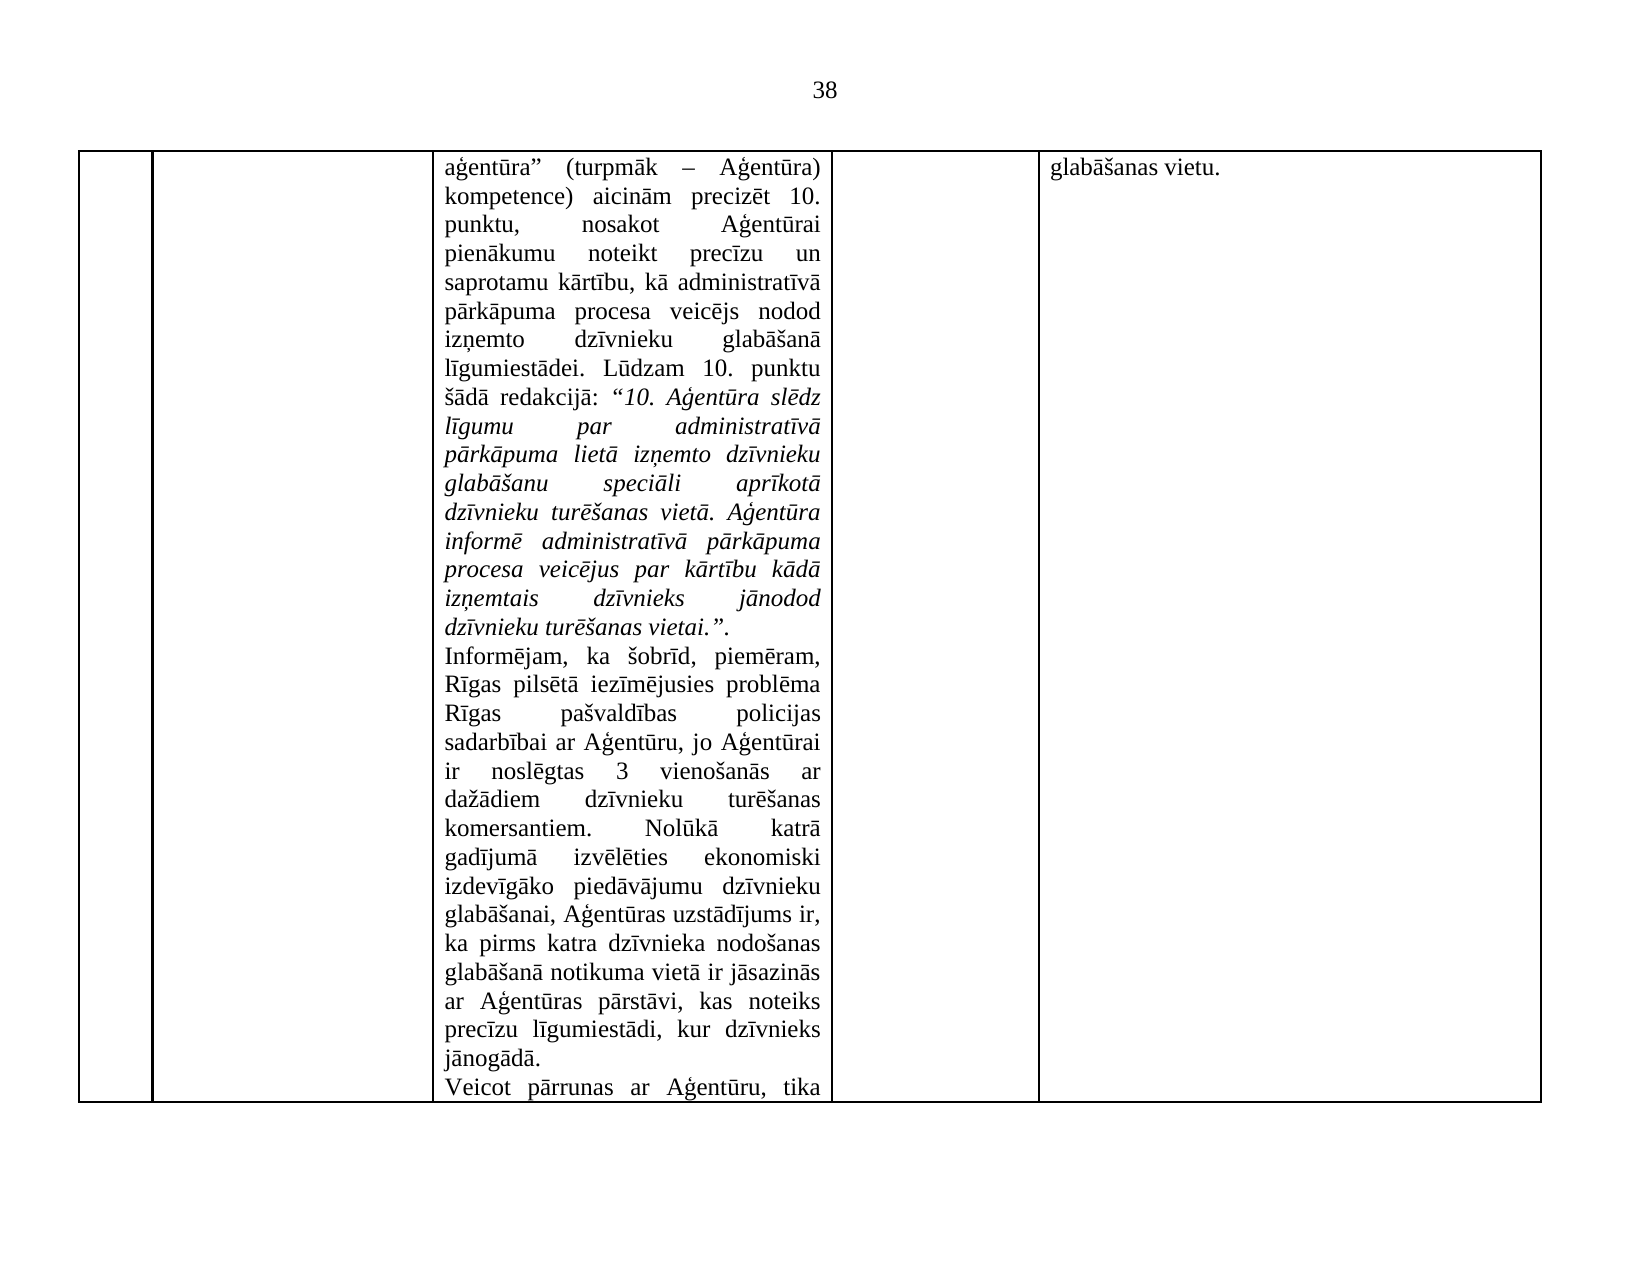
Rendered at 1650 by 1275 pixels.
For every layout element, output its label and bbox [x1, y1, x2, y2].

table_cell [434, 152, 831, 1101]
table_cell [1040, 152, 1540, 1101]
table_cell [833, 152, 1038, 1101]
table_cell [80, 152, 151, 1101]
